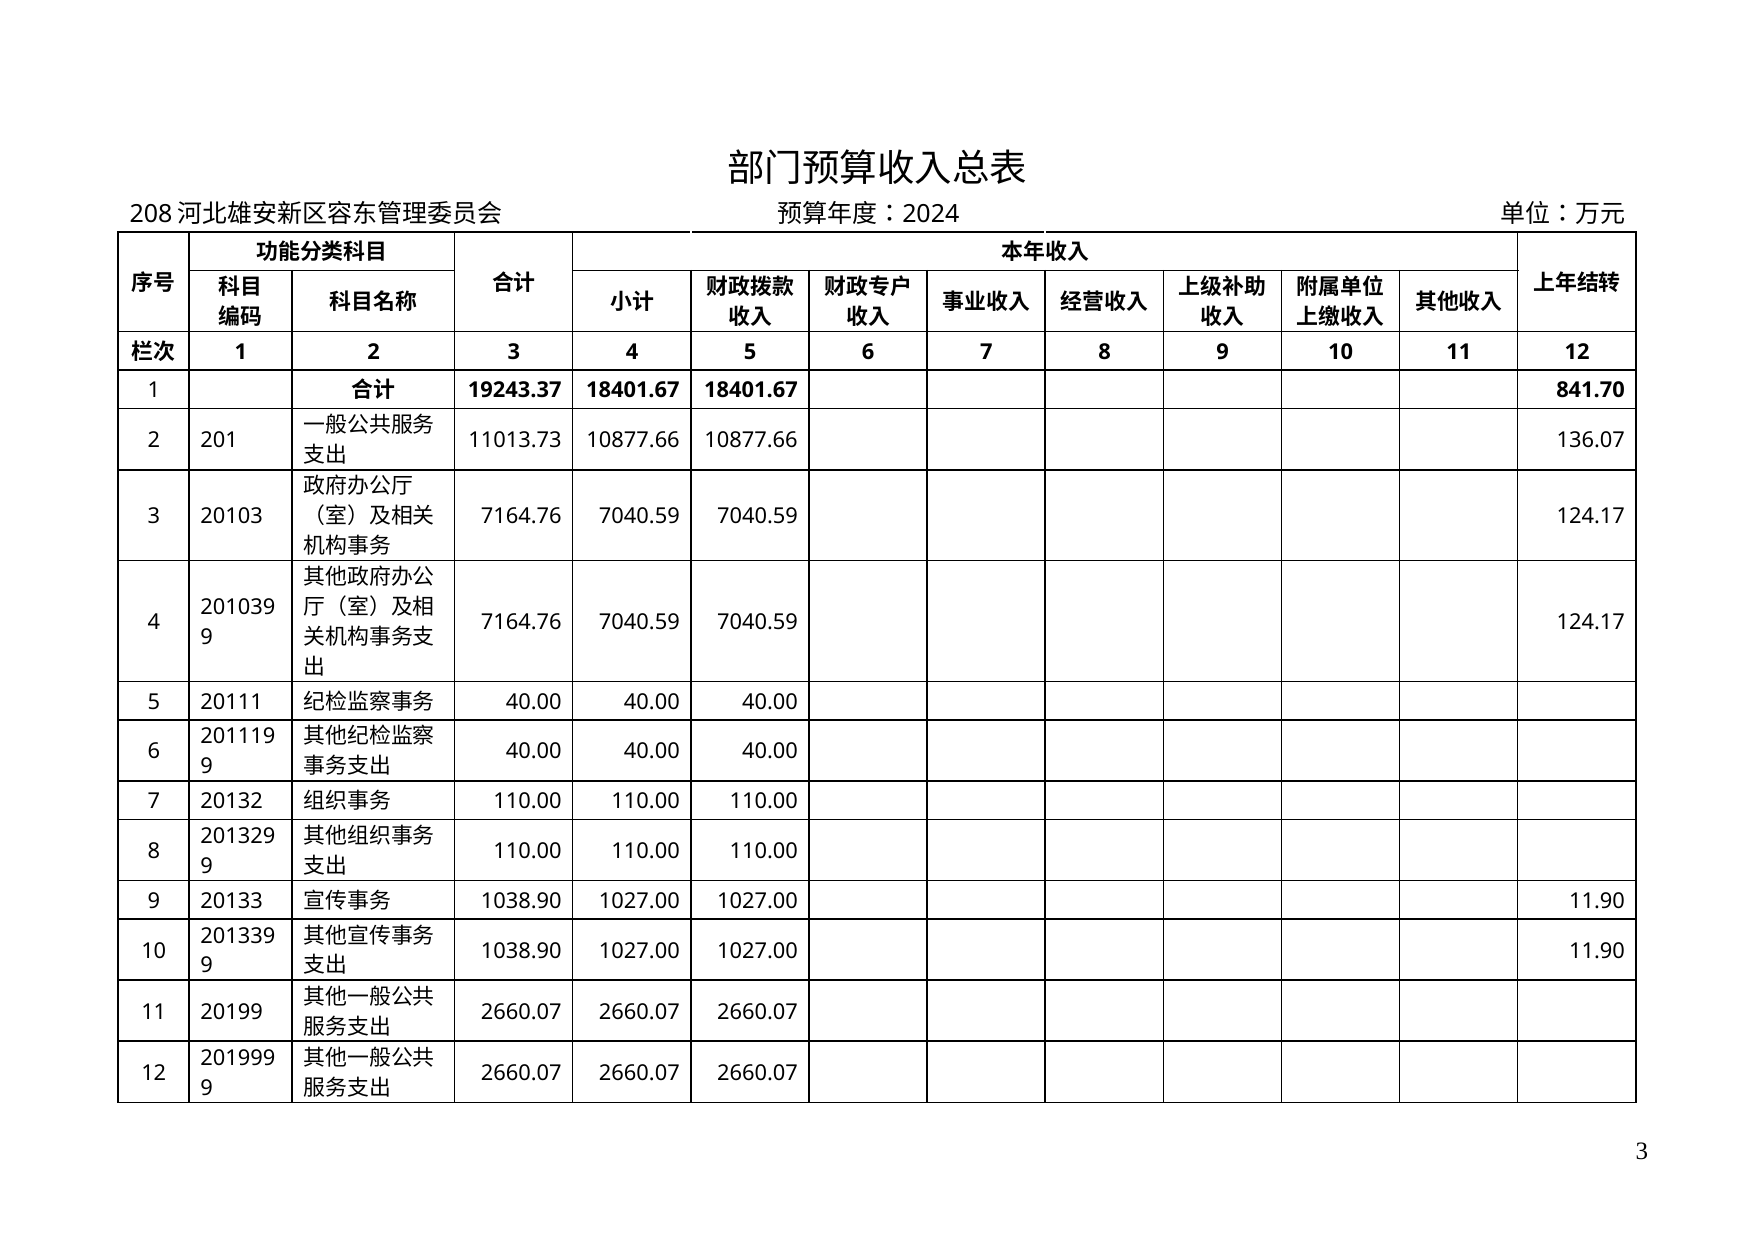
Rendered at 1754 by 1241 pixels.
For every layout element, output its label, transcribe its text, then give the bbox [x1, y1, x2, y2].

table_cell [1046, 881, 1163, 918]
table_cell [1400, 409, 1517, 469]
table_cell 上级补助收入 [1164, 271, 1281, 331]
table_cell 一般公共服务支出 [293, 409, 454, 469]
table_cell 序号 [119, 233, 188, 331]
table_cell 合计 [293, 371, 454, 408]
table_cell [1046, 782, 1163, 818]
table_cell [1282, 782, 1399, 818]
table_cell [1400, 782, 1517, 818]
table_cell 6 [119, 721, 188, 780]
table_cell 40.00 [692, 682, 808, 719]
table_cell [1400, 371, 1517, 408]
table_cell 110.00 [455, 782, 572, 818]
table_cell 财政专户 收入 [810, 271, 926, 331]
table_cell [1164, 682, 1281, 719]
table_cell [810, 981, 926, 1040]
table_cell 12 [1518, 332, 1635, 369]
table_cell [1046, 409, 1163, 469]
table_cell [810, 782, 926, 818]
table_cell 841.70 [1518, 371, 1635, 408]
table_cell [1282, 1042, 1399, 1102]
table_cell 上年结转 [1518, 233, 1635, 331]
table_cell 3 [455, 332, 572, 369]
table_cell [1518, 1042, 1635, 1102]
table_cell 纪检监察事务 [293, 682, 454, 719]
table_cell 9 [119, 881, 188, 918]
table_cell 8 [119, 820, 188, 880]
table_cell [810, 561, 926, 681]
table_cell 组织事务 [293, 782, 454, 818]
table_cell 7040.59 [573, 471, 690, 560]
table_cell 经营收入 [1046, 271, 1163, 331]
table_cell [1164, 782, 1281, 818]
table_cell [928, 721, 1044, 780]
table_cell 110.00 [573, 820, 690, 880]
table_cell [1400, 981, 1517, 1040]
table_cell [190, 371, 291, 408]
table_cell [1164, 820, 1281, 880]
table_cell [928, 981, 1044, 1040]
table_cell [928, 782, 1044, 818]
table_cell [1400, 721, 1517, 780]
table_cell 1027.00 [573, 881, 690, 918]
table_cell [1046, 371, 1163, 408]
table_cell 8 [1046, 332, 1163, 369]
table_cell 110.00 [573, 782, 690, 818]
table_cell [1400, 820, 1517, 880]
table_cell 5 [119, 682, 188, 719]
table_header 单位：万元 [1046, 195, 1635, 231]
table_cell 科目名称 [293, 271, 454, 331]
table_cell 12 [119, 1042, 188, 1102]
table_cell 40.00 [455, 721, 572, 780]
table_cell 2011199 [190, 721, 291, 780]
table_cell 40.00 [573, 721, 690, 780]
table_cell 2013299 [190, 820, 291, 880]
table_cell 其他宣传事务支出 [293, 920, 454, 979]
table_cell 18401.67 [573, 371, 690, 408]
table_cell 5 [692, 332, 808, 369]
table_cell [1282, 561, 1399, 681]
table_cell 1027.00 [692, 881, 808, 918]
table_cell [928, 1042, 1044, 1102]
table_cell 3 [119, 471, 188, 560]
table_cell 事业收入 [928, 271, 1044, 331]
table_cell [1046, 682, 1163, 719]
table_cell [1164, 1042, 1281, 1102]
table_cell [1164, 721, 1281, 780]
table_cell 20111 [190, 682, 291, 719]
table_cell 11.90 [1518, 920, 1635, 979]
table_cell [928, 409, 1044, 469]
table_cell 1038.90 [455, 920, 572, 979]
table_cell 19243.37 [455, 371, 572, 408]
table_cell 6 [810, 332, 926, 369]
table_cell [1400, 881, 1517, 918]
table_cell 本年收入 [573, 233, 1517, 270]
table_cell 宣传事务 [293, 881, 454, 918]
table_cell 110.00 [692, 782, 808, 818]
table_cell [810, 721, 926, 780]
table_cell 功能分类科目 [190, 233, 454, 270]
table_cell 2660.07 [573, 981, 690, 1040]
table_cell [1518, 721, 1635, 780]
table_cell [810, 409, 926, 469]
table_cell 1027.00 [573, 920, 690, 979]
table_cell 11.90 [1518, 881, 1635, 918]
table_cell 11 [119, 981, 188, 1040]
table_cell 2 [119, 409, 188, 469]
table_cell [1518, 981, 1635, 1040]
table_cell [928, 682, 1044, 719]
table_cell [1518, 820, 1635, 880]
table_cell 2010399 [190, 561, 291, 681]
table_cell [1518, 782, 1635, 818]
table_cell 其他一般公共服务支出 [293, 1042, 454, 1102]
table_cell 20199 [190, 981, 291, 1040]
table_cell 4 [573, 332, 690, 369]
table_cell [1164, 561, 1281, 681]
table_cell 124.17 [1518, 561, 1635, 681]
table_cell 20103 [190, 471, 291, 560]
table_cell 7040.59 [692, 561, 808, 681]
table_cell 10877.66 [573, 409, 690, 469]
table_cell [1282, 820, 1399, 880]
table_cell [1518, 682, 1635, 719]
table_cell 财政拨款 收入 [692, 271, 808, 331]
table_header 预算年度：2024 [692, 195, 1044, 231]
table_cell [928, 881, 1044, 918]
table_cell [1046, 471, 1163, 560]
table_cell 2660.07 [692, 1042, 808, 1102]
table_cell 其他组织事务支出 [293, 820, 454, 880]
table_cell [1164, 981, 1281, 1040]
table_cell 栏次 [119, 332, 188, 369]
table_cell [1046, 721, 1163, 780]
table_cell 2 [293, 332, 454, 369]
table_cell 110.00 [455, 820, 572, 880]
table_cell [810, 1042, 926, 1102]
table_cell [1400, 920, 1517, 979]
table_cell [928, 820, 1044, 880]
table_cell 11 [1400, 332, 1517, 369]
table_cell 20132 [190, 782, 291, 818]
table_cell 小计 [573, 271, 690, 331]
table_cell 136.07 [1518, 409, 1635, 469]
table_cell 1 [190, 332, 291, 369]
table_cell 附属单位上缴收入 [1282, 271, 1399, 331]
table_cell 11013.73 [455, 409, 572, 469]
table_cell [1400, 682, 1517, 719]
table_cell 7040.59 [573, 561, 690, 681]
table_cell 4 [119, 561, 188, 681]
table_cell 其他政府办公厅（室）及相关机构事务支出 [293, 561, 454, 681]
table_cell 40.00 [455, 682, 572, 719]
table_cell 9 [1164, 332, 1281, 369]
table_cell 7040.59 [692, 471, 808, 560]
table_cell [1164, 371, 1281, 408]
table_cell [928, 471, 1044, 560]
table_cell [1282, 682, 1399, 719]
table_cell 124.17 [1518, 471, 1635, 560]
table_cell 其他纪检监察事务支出 [293, 721, 454, 780]
table_cell 其他一般公共服务支出 [293, 981, 454, 1040]
table_cell [1046, 920, 1163, 979]
table_cell [928, 920, 1044, 979]
table_cell [1282, 721, 1399, 780]
table_cell 政府办公厅（室）及相关机构事务 [293, 471, 454, 560]
table_cell 合计 [455, 233, 572, 331]
table_cell 1 [119, 371, 188, 408]
table_cell [810, 371, 926, 408]
table_cell [1282, 920, 1399, 979]
table_cell 40.00 [573, 682, 690, 719]
table_cell [1164, 881, 1281, 918]
table_cell 2660.07 [573, 1042, 690, 1102]
table_cell 20133 [190, 881, 291, 918]
table_cell [1400, 1042, 1517, 1102]
table_cell 2660.07 [455, 1042, 572, 1102]
table_cell 2660.07 [692, 981, 808, 1040]
table_cell 10 [119, 920, 188, 979]
table_cell [1282, 409, 1399, 469]
table_cell 7164.76 [455, 561, 572, 681]
table_cell [1282, 981, 1399, 1040]
table_cell [1400, 471, 1517, 560]
table_cell 10 [1282, 332, 1399, 369]
table_cell 7164.76 [455, 471, 572, 560]
table_cell [810, 920, 926, 979]
table_cell 40.00 [692, 721, 808, 780]
table_cell [928, 561, 1044, 681]
table_cell 201 [190, 409, 291, 469]
table_cell [1282, 471, 1399, 560]
table_cell [810, 820, 926, 880]
table_cell [1164, 920, 1281, 979]
table_cell 18401.67 [692, 371, 808, 408]
table_cell 2660.07 [455, 981, 572, 1040]
table_cell [928, 371, 1044, 408]
table_cell [1282, 371, 1399, 408]
table_cell [1164, 409, 1281, 469]
table_cell 科目 编码 [190, 271, 291, 331]
table_cell 其他收入 [1400, 271, 1517, 331]
table_cell 2019999 [190, 1042, 291, 1102]
table_header 208河北雄安新区容东管理委员会 [119, 195, 690, 231]
table_cell [1046, 1042, 1163, 1102]
table_cell [1400, 561, 1517, 681]
table_cell [1046, 981, 1163, 1040]
table_cell 2013399 [190, 920, 291, 979]
table_cell 7 [928, 332, 1044, 369]
text 部门预算收入总表 [106, 142, 1648, 193]
table_cell 110.00 [692, 820, 808, 880]
table_cell [1282, 881, 1399, 918]
table_cell [1164, 471, 1281, 560]
table_cell 7 [119, 782, 188, 818]
table_cell 1027.00 [692, 920, 808, 979]
table_cell [810, 682, 926, 719]
table_cell 1038.90 [455, 881, 572, 918]
table_cell 10877.66 [692, 409, 808, 469]
table_cell [810, 471, 926, 560]
table_cell [1046, 820, 1163, 880]
table_cell [1046, 561, 1163, 681]
table_cell [810, 881, 926, 918]
